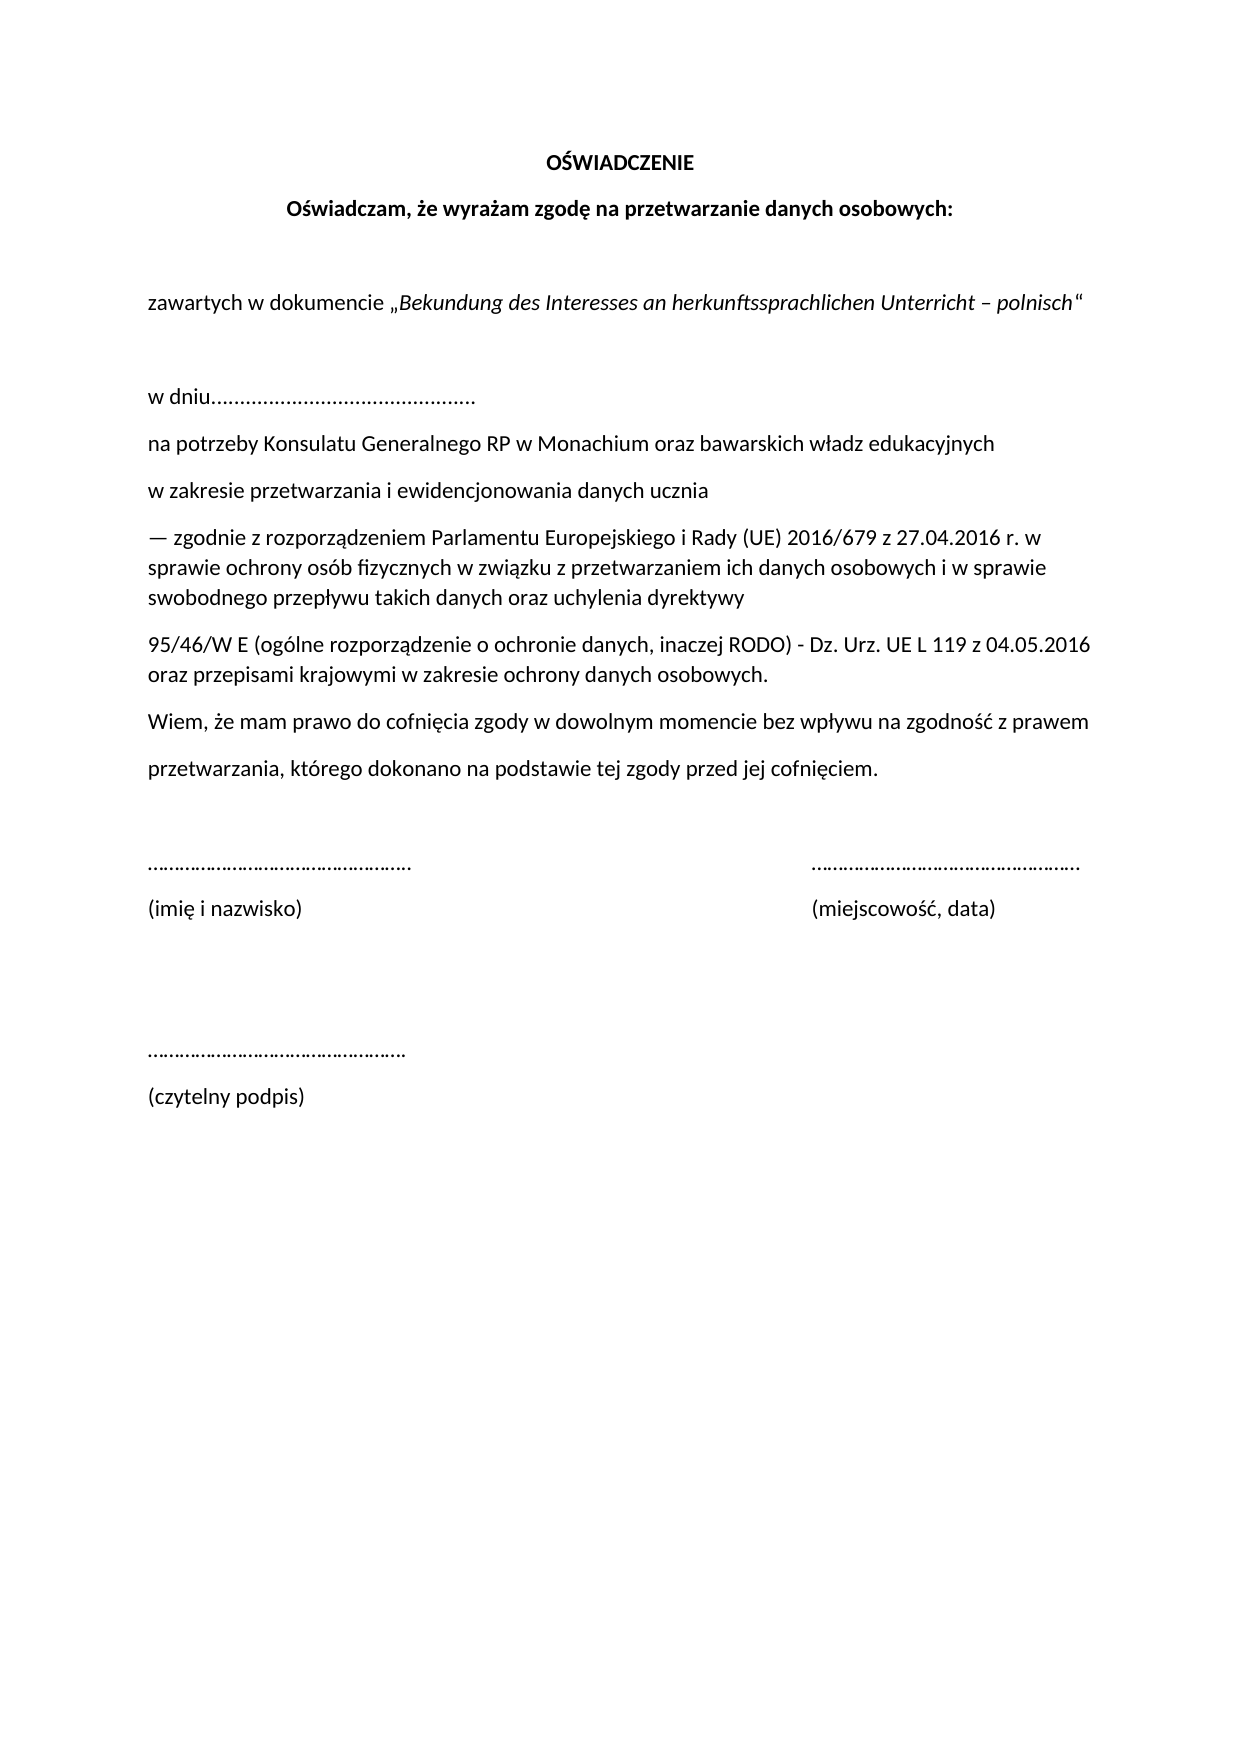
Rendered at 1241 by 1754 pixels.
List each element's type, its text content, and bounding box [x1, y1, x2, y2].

text w dniu.............................................. [148, 382, 1093, 410]
text — zgodnie z rozporządzeniem Parlamentu Europejskiego i Rady (UE) 2016/679 z 27.04.2016 r. w sprawie ochrony osób fizycznych w związku z przetwarzaniem ich danych osobowych i w sprawie swobodnego przepływu takich danych oraz uchylenia dyrektywy [148, 523, 1093, 611]
text …………………………………………. [148, 1035, 1093, 1063]
text zawartych w dokumencie „Bekundung des Interesses an herkunftssprachlichen Unterricht – polnisch“ [148, 288, 1093, 316]
text ………………………………………….. …………………………………………… [148, 848, 1093, 876]
text na potrzeby Konsulatu Generalnego RP w Monachium oraz bawarskich władz edukacyjnych [148, 429, 1093, 457]
text (czytelny podpis) [148, 1082, 1093, 1110]
text OŚWIADCZENIE [148, 148, 1093, 176]
text przetwarzania, którego dokonano na podstawie tej zgody przed jej cofnięciem. [148, 754, 1093, 782]
text (imię i nazwisko) (miejscowość, data) [148, 894, 1093, 922]
text Oświadczam, że wyrażam zgodę na przetwarzanie danych osobowych: [148, 194, 1093, 222]
text w zakresie przetwarzania i ewidencjonowania danych ucznia [148, 476, 1093, 504]
text Wiem, że mam prawo do cofnięcia zgody w dowolnym momencie bez wpływu na zgodność z prawem [148, 707, 1093, 735]
text 95/46/W E (ogólne rozporządzenie o ochronie danych, inaczej RODO) - Dz. Urz. UE L 119 z 04.05.2016 oraz przepisami krajowymi w zakresie ochrony danych osobowych. [148, 630, 1093, 688]
